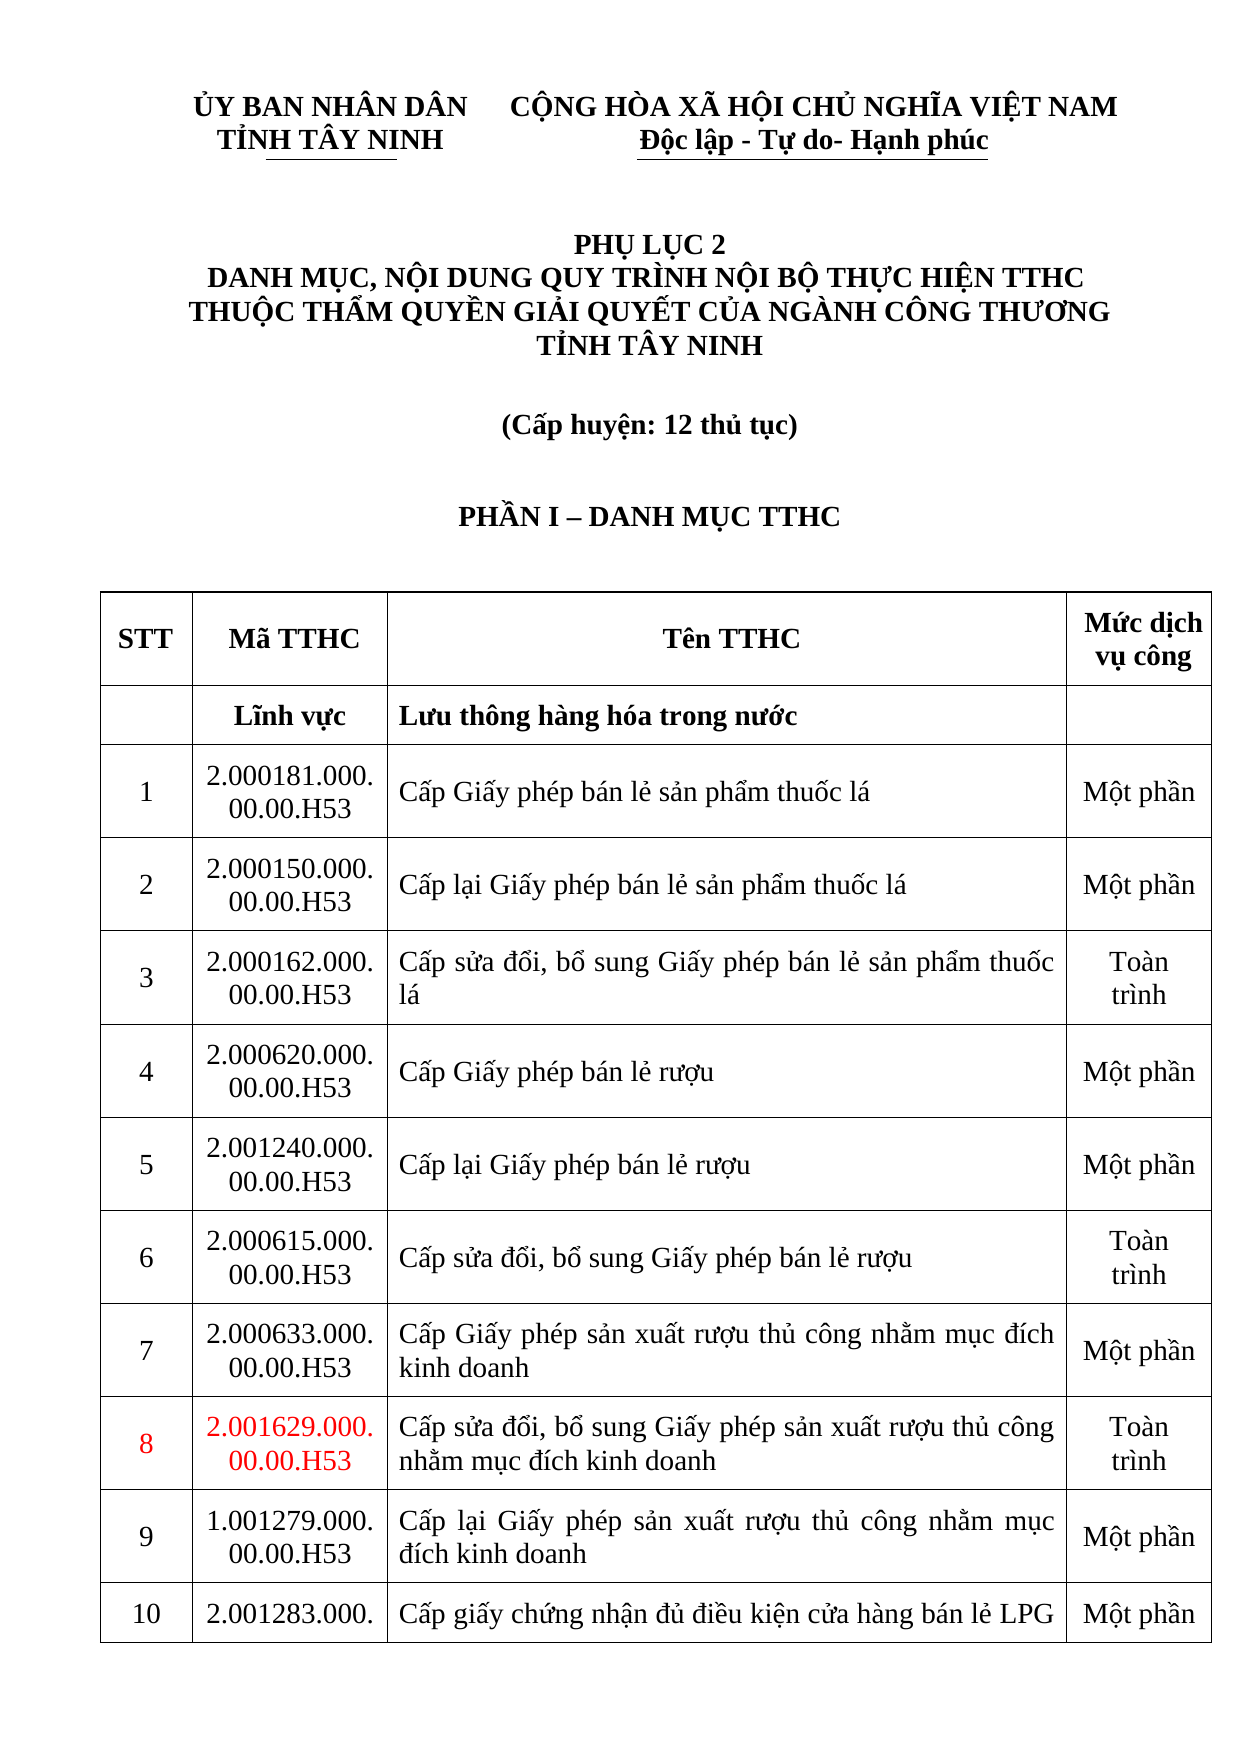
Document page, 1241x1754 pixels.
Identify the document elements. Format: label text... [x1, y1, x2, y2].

table_cell Toàn trình [1067, 1211, 1211, 1303]
table_cell Cấp Giấy phép bán lẻ rượu [388, 1025, 1066, 1117]
table_cell 2.000162.000.00.00.H53 [193, 931, 387, 1023]
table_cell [388, 1583, 1066, 1642]
table_cell Cấp sửa đổi, bổ sung Giấy phép sản xuất rượu thủ công nhằm mục đích kinh doanh [388, 1397, 1066, 1489]
text PHỤ LỤC 2 [148, 227, 1152, 261]
table_cell 8 [101, 1397, 192, 1489]
table_cell [101, 686, 192, 744]
table_cell 2.001629.000.00.00.H53 [193, 1397, 387, 1489]
table_cell 3 [101, 931, 192, 1023]
table_cell 1.001279.000.00.00.H53 [193, 1490, 387, 1582]
table_cell 2.000615.000.00.00.H53 [193, 1211, 387, 1303]
table_cell [1067, 686, 1211, 744]
table_cell Cấp lại Giấy phép bán lẻ rượu [388, 1118, 1066, 1210]
table_cell Một phần [1067, 1025, 1211, 1117]
table_cell 7 [101, 1304, 192, 1396]
table_cell Toàn trình [1067, 1397, 1211, 1489]
table_cell 2 [101, 838, 192, 930]
table_cell Một phần [1067, 1490, 1211, 1582]
table_header ỦY BAN NHÂN DÂN TỈNH TÂY NINH [166, 89, 494, 193]
table_header Mức dịch vụ công [1067, 593, 1211, 684]
table_header STT [101, 593, 192, 684]
table_cell 5 [101, 1118, 192, 1210]
table_cell 10 [101, 1583, 192, 1642]
table_cell 2.000633.000.00.00.H53 [193, 1304, 387, 1396]
table_cell Một phần [1067, 1583, 1211, 1642]
text DANH MỤC, NỘI DUNG QUY TRÌNH NỘI BỘ THỰC HIỆN TTHC THUỘC THẨM QUYỀN GIẢI QUYẾT CỦA NGÀNH CÔNG THƯƠNG TỈNH TÂY NINH [148, 261, 1152, 361]
table_cell Một phần [1067, 745, 1211, 837]
table_cell Cấp Giấy phép bán lẻ sản phẩm thuốc lá [388, 745, 1066, 837]
text PHẦN I – DANH MỤC TTHC [148, 499, 1152, 533]
table_cell 2.000620.000.00.00.H53 [193, 1025, 387, 1117]
table_header CỘNG HÒA XÃ HỘI CHỦ NGHĨA VIỆT NAM Độc lập - Tự do- Hạnh phúc [494, 89, 1133, 193]
table_cell 2.000181.000.00.00.H53 [193, 745, 387, 837]
table_cell 4 [101, 1025, 192, 1117]
table_cell 9 [101, 1490, 192, 1582]
table_cell 2.001283.000.00.00.H53 [193, 1583, 387, 1642]
table_cell 1 [101, 745, 192, 837]
table_cell Một phần [1067, 1304, 1211, 1396]
table_cell 2.001240.000.00.00.H53 [193, 1118, 387, 1210]
table_cell Cấp Giấy phép sản xuất rượu thủ công nhằm mục đích kinh doanh [388, 1304, 1066, 1396]
table_cell Cấp lại Giấy phép bán lẻ sản phẩm thuốc lá [388, 838, 1066, 930]
table_cell Cấp sửa đổi, bổ sung Giấy phép bán lẻ sản phẩm thuốc lá [388, 931, 1066, 1023]
table_cell Cấp sửa đổi, bổ sung Giấy phép bán lẻ rượu [388, 1211, 1066, 1303]
text (Cấp huyện: 12 thủ tục) [148, 407, 1152, 441]
table_cell 6 [101, 1211, 192, 1303]
table_header Mã TTHC [193, 593, 387, 684]
table_header Tên TTHC [388, 593, 1066, 684]
table_cell Một phần [1067, 1118, 1211, 1210]
table_cell 2.000150.000.00.00.H53 [193, 838, 387, 930]
table_cell Toàn trình [1067, 931, 1211, 1023]
table_cell Lưu thông hàng hóa trong nước [388, 686, 1066, 744]
table_cell Lĩnh vực [193, 686, 387, 744]
table_cell Cấp lại Giấy phép sản xuất rượu thủ công nhằm mục đích kinh doanh [388, 1490, 1066, 1582]
table_cell Một phần [1067, 838, 1211, 930]
